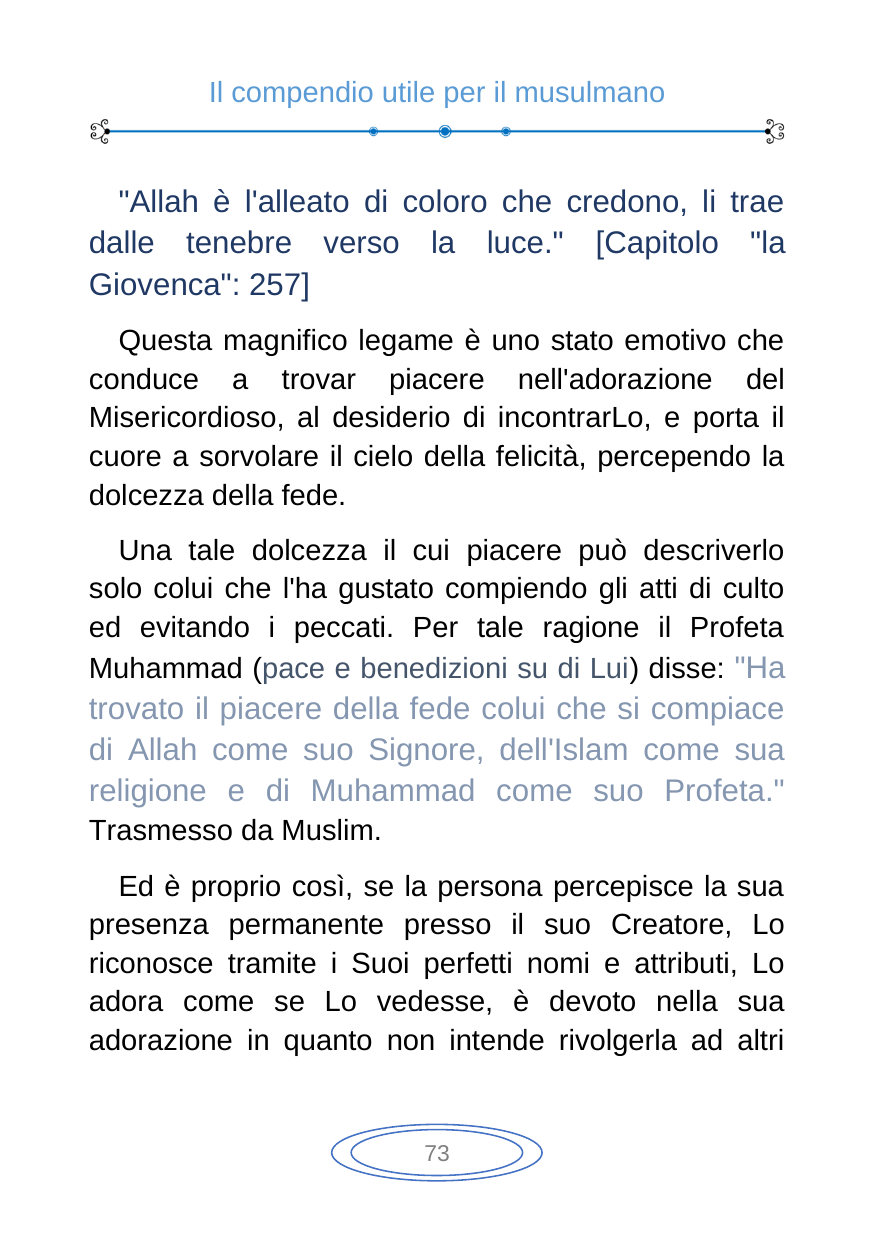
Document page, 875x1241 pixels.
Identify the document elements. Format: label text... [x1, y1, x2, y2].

text Questa magnifico legame è uno stato emotivo che conduce a trovar piacere nell'adorazione del Misericordioso, al desiderio di incontrarLo, e porta il cuore a sorvolare il cielo della felicità, percependo la dolcezza della fede. [89, 323, 785, 511]
text "Allah è l'alleato di coloro che credono, li trae dalle tenebre verso la luce." [Capitolo "la Giovenca": 257] [89, 183, 785, 301]
text Una tale dolcezza il cui piacere può descriverlo solo colui che l'ha gustato compiendo gli atti di culto ed evitando i peccati. Per tale ragione il Profeta Muhammad (pace e benedizioni su di Lui) disse: "Ha trovato il piacere della fede colui che si compiace di Allah come suo Signore, dell'Islam come sua religione e di Muhammad come suo Profeta." Trasmesso da Muslim. [89, 533, 785, 847]
picture [88, 115, 786, 147]
